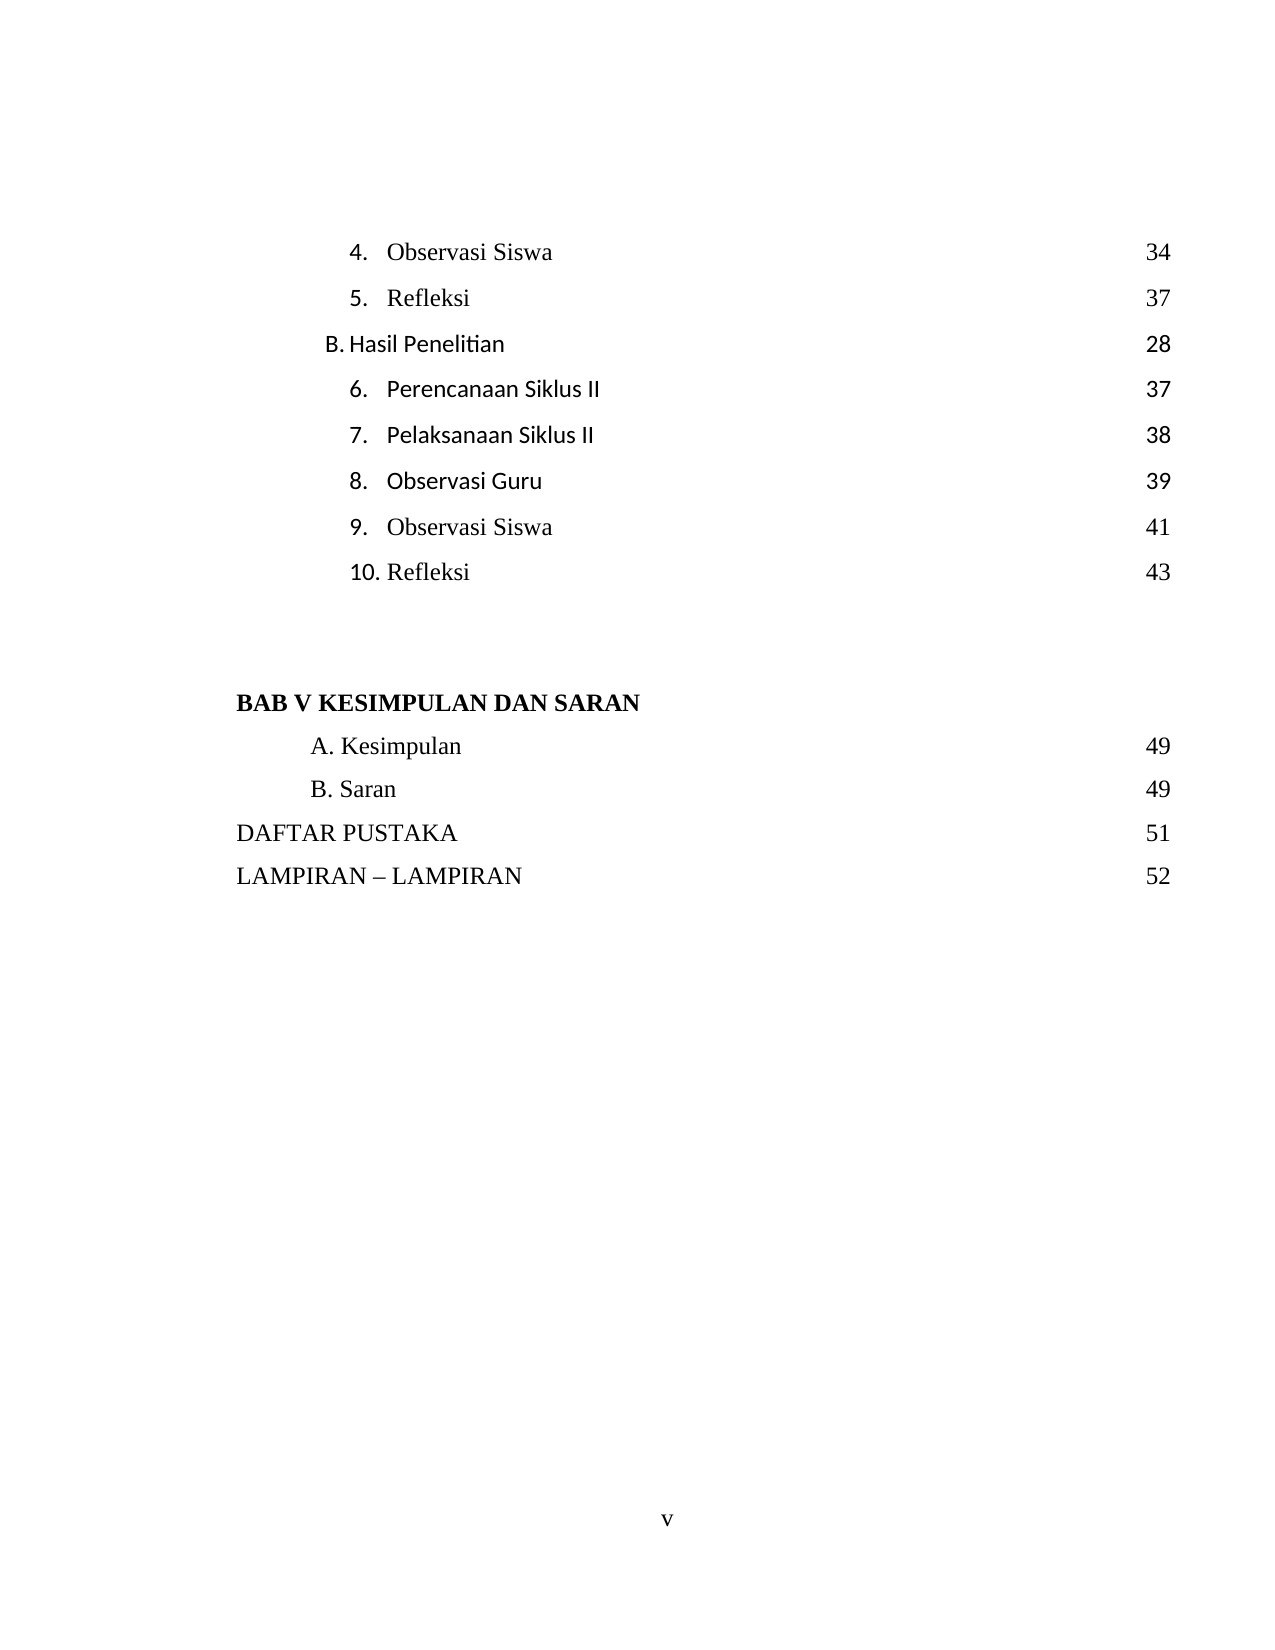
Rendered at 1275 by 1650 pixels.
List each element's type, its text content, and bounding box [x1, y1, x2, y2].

list Observasi Siswa 34 [349, 236, 1099, 267]
list A. Kesimpulan 49 [310, 731, 1099, 760]
list Perencanaan Siklus II 37 [349, 373, 1099, 404]
list Refleksi 37 [349, 282, 1099, 312]
list Pelaksanaan Siklus II 38 [349, 419, 1099, 450]
list Refleksi 43 [349, 556, 1099, 587]
list B. Saran 49 [310, 774, 1099, 803]
text LAMPIRAN – LAMPIRAN 52 [236, 861, 1099, 889]
list Observasi Siswa 41 [349, 511, 1099, 541]
list Observasi Guru 39 [349, 465, 1099, 495]
text BAB V KESIMPULAN DAN SARAN [236, 688, 1099, 717]
text DAFTAR PUSTAKA 51 [236, 818, 1099, 846]
list Hasil Penelitian 28 [325, 328, 1099, 358]
